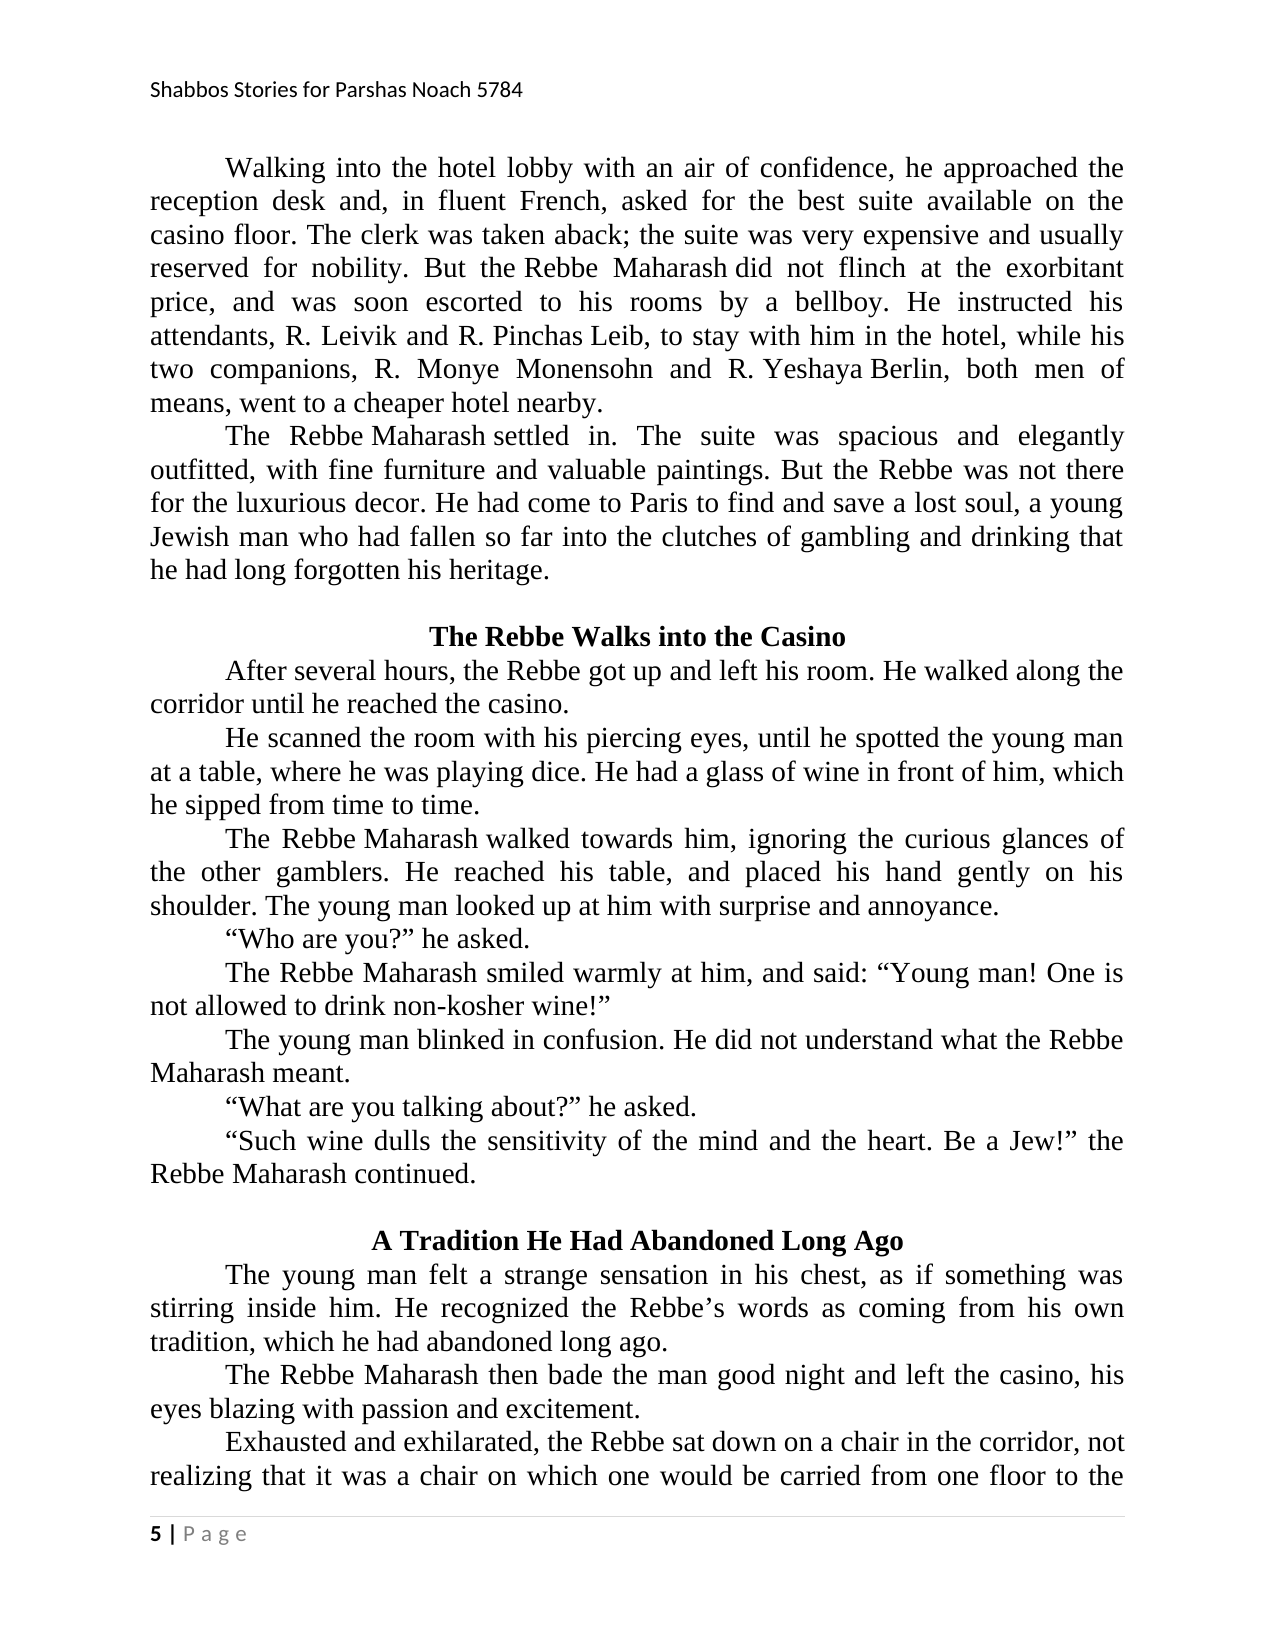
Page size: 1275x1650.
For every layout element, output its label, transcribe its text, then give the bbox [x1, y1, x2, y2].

text Walking into the hotel lobby with an air of confidence, he approached the reception desk and, in fluent French, asked for the best suite available on the casino floor. The clerk was taken aback; the suite was very expensive and usually reserved for nobility. But the Rebbe Maharash did not flinch at the exorbitant price, and was soon escorted to his rooms by a bellboy. He instructed his attendants, R. Leivik and R. Pinchas Leib, to stay with him in the hotel, while his two companions, R. Monye Monensohn and R. Yeshaya Berlin, both men of means, went to a cheaper hotel nearby. [150, 150, 1125, 418]
text The young man blinked in confusion. He did not understand what the Rebbe Maharash meant. [150, 1022, 1125, 1089]
text After several hours, the Rebbe got up and left his room. He walked along the corridor until he reached the casino. [150, 653, 1125, 720]
text The Rebbe Maharash smiled warmly at him, and said: “Young man! One is not allowed to drink non-kosher wine!” [150, 955, 1125, 1022]
text The Rebbe Maharash settled in. The suite was spacious and elegantly outfitted, with fine furniture and valuable paintings. But the Rebbe was not there for the luxurious decor. He had come to Paris to find and save a lost soul, a young Jewish man who had fallen so far into the clutches of gambling and drinking that he had long forgotten his heritage. [150, 418, 1125, 586]
text “Who are you?” he asked. [150, 921, 1125, 955]
text The Rebbe Walks into the Casino [150, 619, 1125, 653]
text The Rebbe Maharash walked towards him, ignoring the curious glances of the other gamblers. He reached his table, and placed his hand gently on his shoulder. The young man looked up at him with surprise and annoyance. [150, 821, 1125, 921]
text “What are you talking about?” he asked. [150, 1089, 1125, 1123]
text He scanned the room with his piercing eyes, until he spotted the young man at a table, where he was playing dice. He had a glass of wine in front of him, which he sipped from time to time. [150, 720, 1125, 821]
text “Such wine dulls the sensitivity of the mind and the heart. Be a Jew!” the Rebbe Maharash continued. [150, 1123, 1125, 1190]
text The young man felt a strange sensation in his chest, as if something was stirring inside him. He recognized the Rebbe’s words as coming from his own tradition, which he had abandoned long ago. [150, 1257, 1125, 1357]
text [150, 1424, 1125, 1492]
text A Tradition He Had Abandoned Long Ago [150, 1223, 1125, 1257]
text The Rebbe Maharash then bade the man good night and left the casino, his eyes blazing with passion and excitement. [150, 1357, 1125, 1424]
